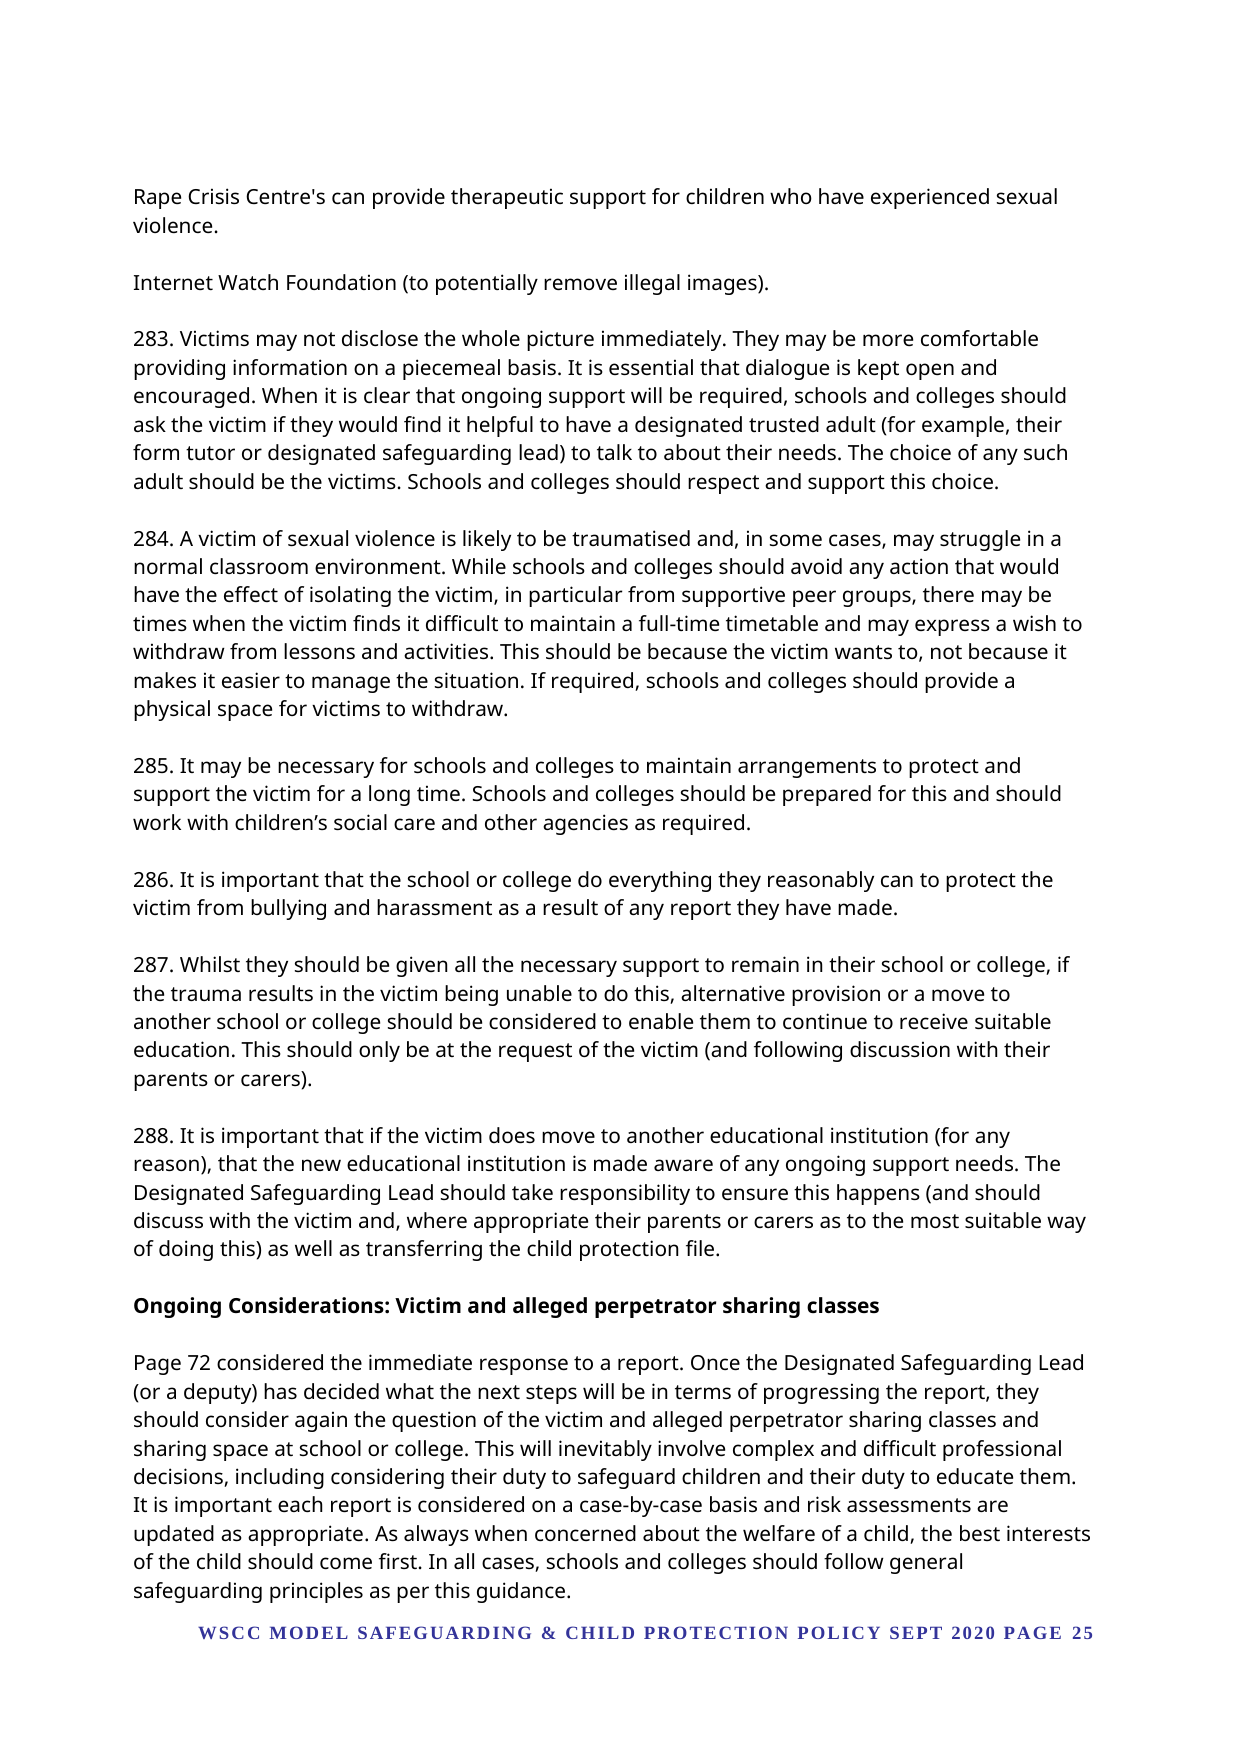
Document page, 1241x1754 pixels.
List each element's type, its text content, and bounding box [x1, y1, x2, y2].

text Ongoing Considerations: Victim and alleged perpetrator sharing classes [133, 1291, 1092, 1320]
text 284. A victim of sexual violence is likely to be traumatised and, in some cases, may struggle in a normal classroom environment. While schools and colleges should avoid any action that would have the effect of isolating the victim, in particular from supportive peer groups, there may be times when the victim finds it difficult to maintain a full-time timetable and may express a wish to withdraw from lessons and activities. This should be because the victim wants to, not because it makes it easier to manage the situation. If required, schools and colleges should provide a physical space for victims to withdraw. [133, 524, 1092, 723]
text Rape Crisis Centre's can provide therapeutic support for children who have experienced sexual violence. [133, 182, 1092, 239]
text 286. It is important that the school or college do everything they reasonably can to protect the victim from bullying and harassment as a result of any report they have made. [133, 865, 1092, 922]
text 288. It is important that if the victim does move to another educational institution (for any reason), that the new educational institution is made aware of any ongoing support needs. The Designated Safeguarding Lead should take responsibility to ensure this happens (and should discuss with the victim and, where appropriate their parents or carers as to the most suitable way of doing this) as well as transferring the child protection file. [133, 1121, 1092, 1263]
text 283. Victims may not disclose the whole picture immediately. They may be more comfortable providing information on a piecemeal basis. It is essential that dialogue is kept open and encouraged. When it is clear that ongoing support will be required, schools and colleges should ask the victim if they would find it helpful to have a designated trusted adult (for example, their form tutor or designated safeguarding lead) to talk to about their needs. The choice of any such adult should be the victims. Schools and colleges should respect and support this choice. [133, 324, 1092, 495]
text 287. Whilst they should be given all the necessary support to remain in their school or college, if the trauma results in the victim being unable to do this, alternative provision or a move to another school or college should be considered to enable them to continue to receive suitable education. This should only be at the request of the victim (and following discussion with their parents or carers). [133, 950, 1092, 1092]
text Page 72 considered the immediate response to a report. Once the Designated Safeguarding Lead (or a deputy) has decided what the next steps will be in terms of progressing the report, they should consider again the question of the victim and alleged perpetrator sharing classes and sharing space at school or college. This will inevitably involve complex and difficult professional decisions, including considering their duty to safeguard children and their duty to educate them. It is important each report is considered on a case-by-case basis and risk assessments are updated as appropriate. As always when concerned about the welfare of a child, the best interests of the child should come first. In all cases, schools and colleges should follow general safeguarding principles as per this guidance. [133, 1348, 1092, 1604]
text Internet Watch Foundation (to potentially remove illegal images). [133, 268, 1092, 296]
text 285. It may be necessary for schools and colleges to maintain arrangements to protect and support the victim for a long time. Schools and colleges should be prepared for this and should work with children’s social care and other agencies as required. [133, 751, 1092, 836]
